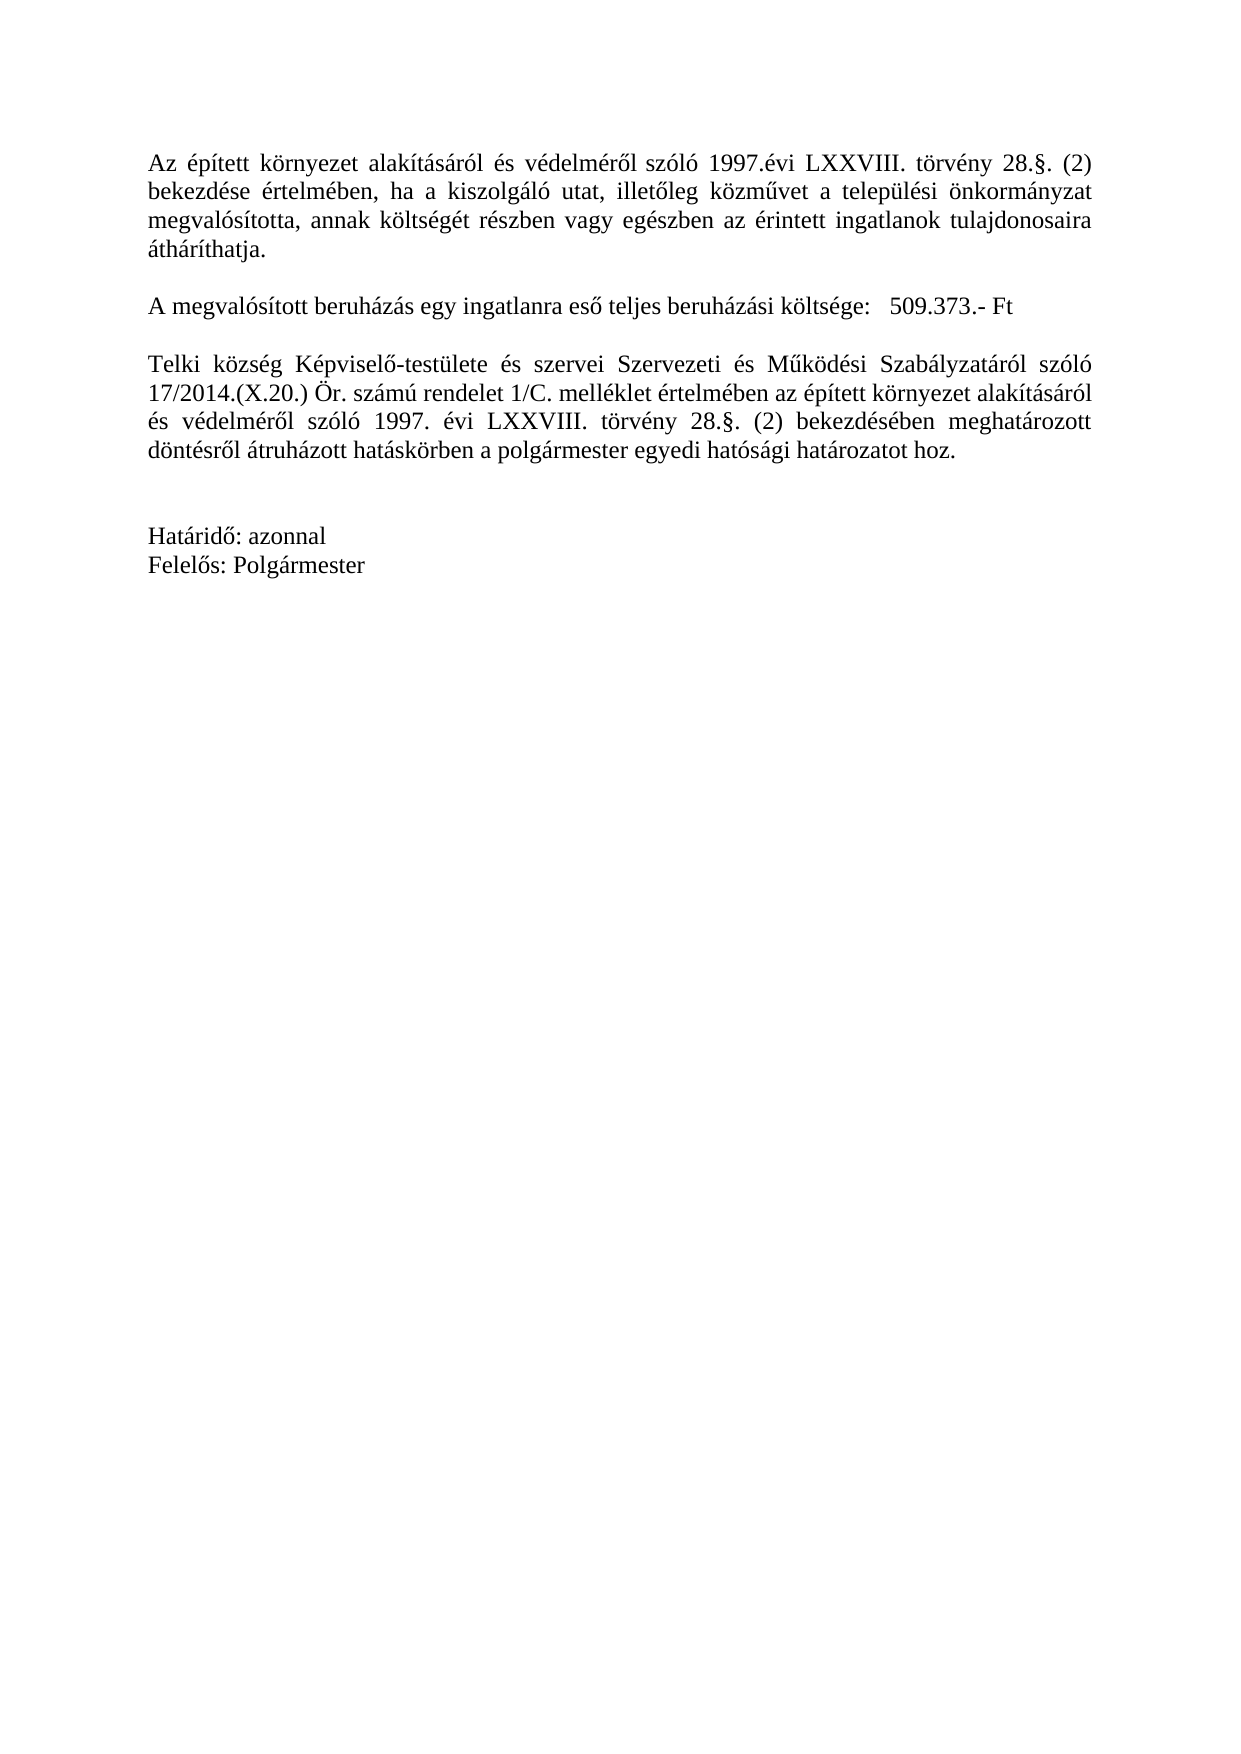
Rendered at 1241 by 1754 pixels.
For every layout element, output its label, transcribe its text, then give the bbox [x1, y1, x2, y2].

text A megvalósított beruházás egy ingatlanra eső teljes beruházási költsége: 509.373.- Ft [148, 291, 1093, 320]
text Felelős: Polgármester [148, 550, 1093, 579]
text Telki község Képviselő-testülete és szervei Szervezeti és Működési Szabályzatáról szóló 17/2014.(X.20.) Ör. számú rendelet 1/C. melléklet értelmében az épített környezet alakításáról és védelméről szóló 1997. évi LXXVIII. törvény 28.§. (2) bekezdésében meghatározott döntésről átruházott hatáskörben a polgármester egyedi hatósági határozatot hoz. [148, 349, 1093, 464]
text Határidő: azonnal [148, 521, 1093, 550]
text Az épített környezet alakításáról és védelméről szóló 1997.évi LXXVIII. törvény 28.§. (2) bekezdése értelmében, ha a kiszolgáló utat, illetőleg közművet a települési önkormányzat megvalósította, annak költségét részben vagy egészben az érintett ingatlanok tulajdonosaira átháríthatja. [148, 148, 1093, 263]
